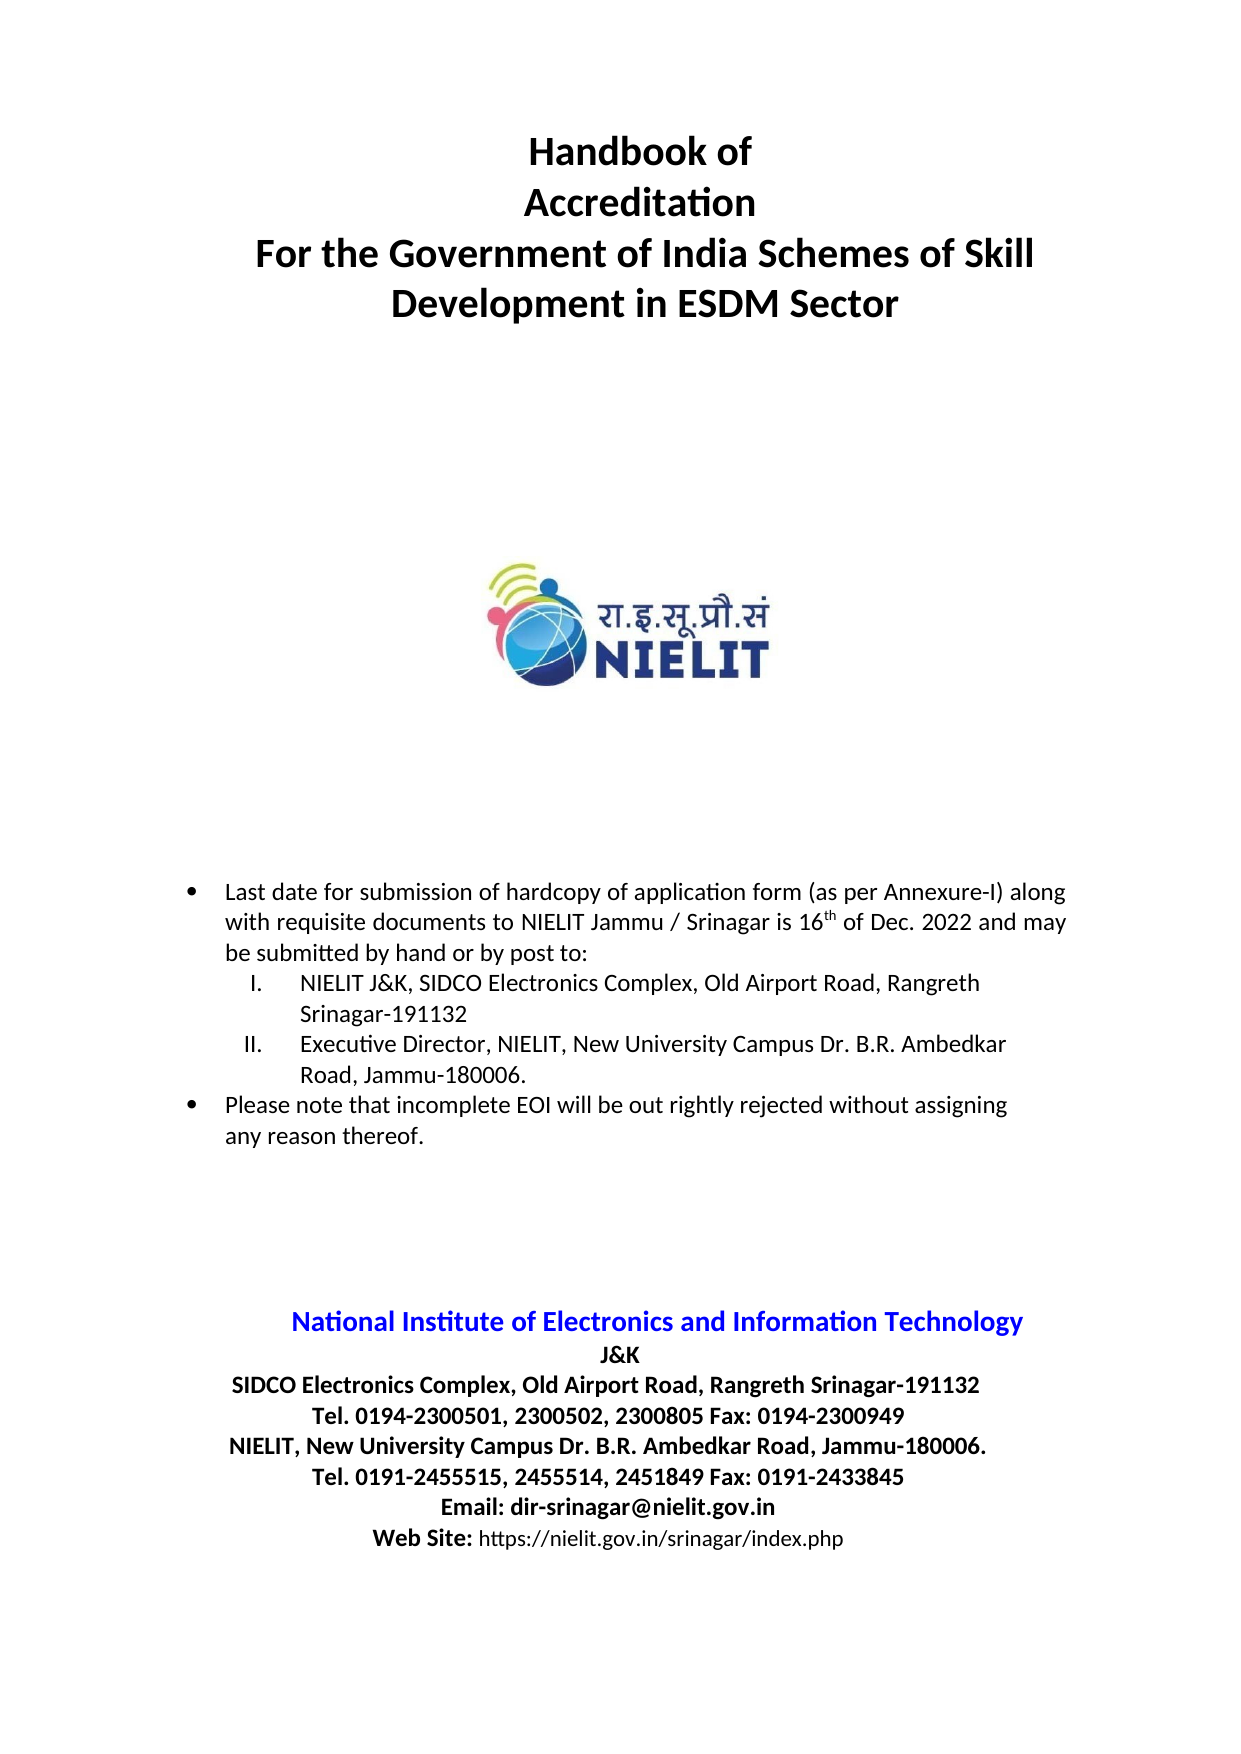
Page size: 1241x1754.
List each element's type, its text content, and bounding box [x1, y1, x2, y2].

title Handbook of Accreditation [523, 125, 757, 227]
list Please note that incomplete EOI will be out rightly rejected without assigning any reason thereof. [187, 1089, 1047, 1151]
text Web Site: https://nielit.gov.in/srinagar/index.php [64, 1522, 1152, 1552]
text Tel. 0194-2300501, 2300502, 2300805 Fax: 0194-2300949 [64, 1400, 1152, 1430]
title For the Government of India Schemes of Skill Development in ESDM Sector [246, 227, 1044, 328]
list Executive Director, NIELIT, New University Campus Dr. B.R. Ambedkar Road, Jammu-180006. [262, 1028, 1067, 1089]
text SIDCO Electronics Complex, Old Airport Road, Rangreth Srinagar-191132 [64, 1369, 1152, 1400]
list NIELIT J&K, SIDCO Electronics Complex, Old Airport Road, Rangreth Srinagar-191132 [262, 967, 1067, 1028]
text Tel. 0191-2455515, 2455514, 2451849 Fax: 0191-2433845 [64, 1461, 1152, 1491]
subtitle J&K [206, 1339, 1034, 1369]
picture [480, 556, 779, 692]
list Last date for submission of hardcopy of application form (as per Annexure-I) along with requisite documents to NIELIT Jammu / Srinagar is 16th of Dec. 2022 and may be submitted by hand or by post to: [187, 876, 1067, 967]
subtitle Email: dir-srinagar@nielit.gov.in [64, 1491, 1152, 1522]
text NIELIT, New University Campus Dr. B.R. Ambedkar Road, Jammu-180006. [64, 1430, 1152, 1461]
subtitle National Institute of Electronics and Information Technology [291, 1303, 1148, 1339]
